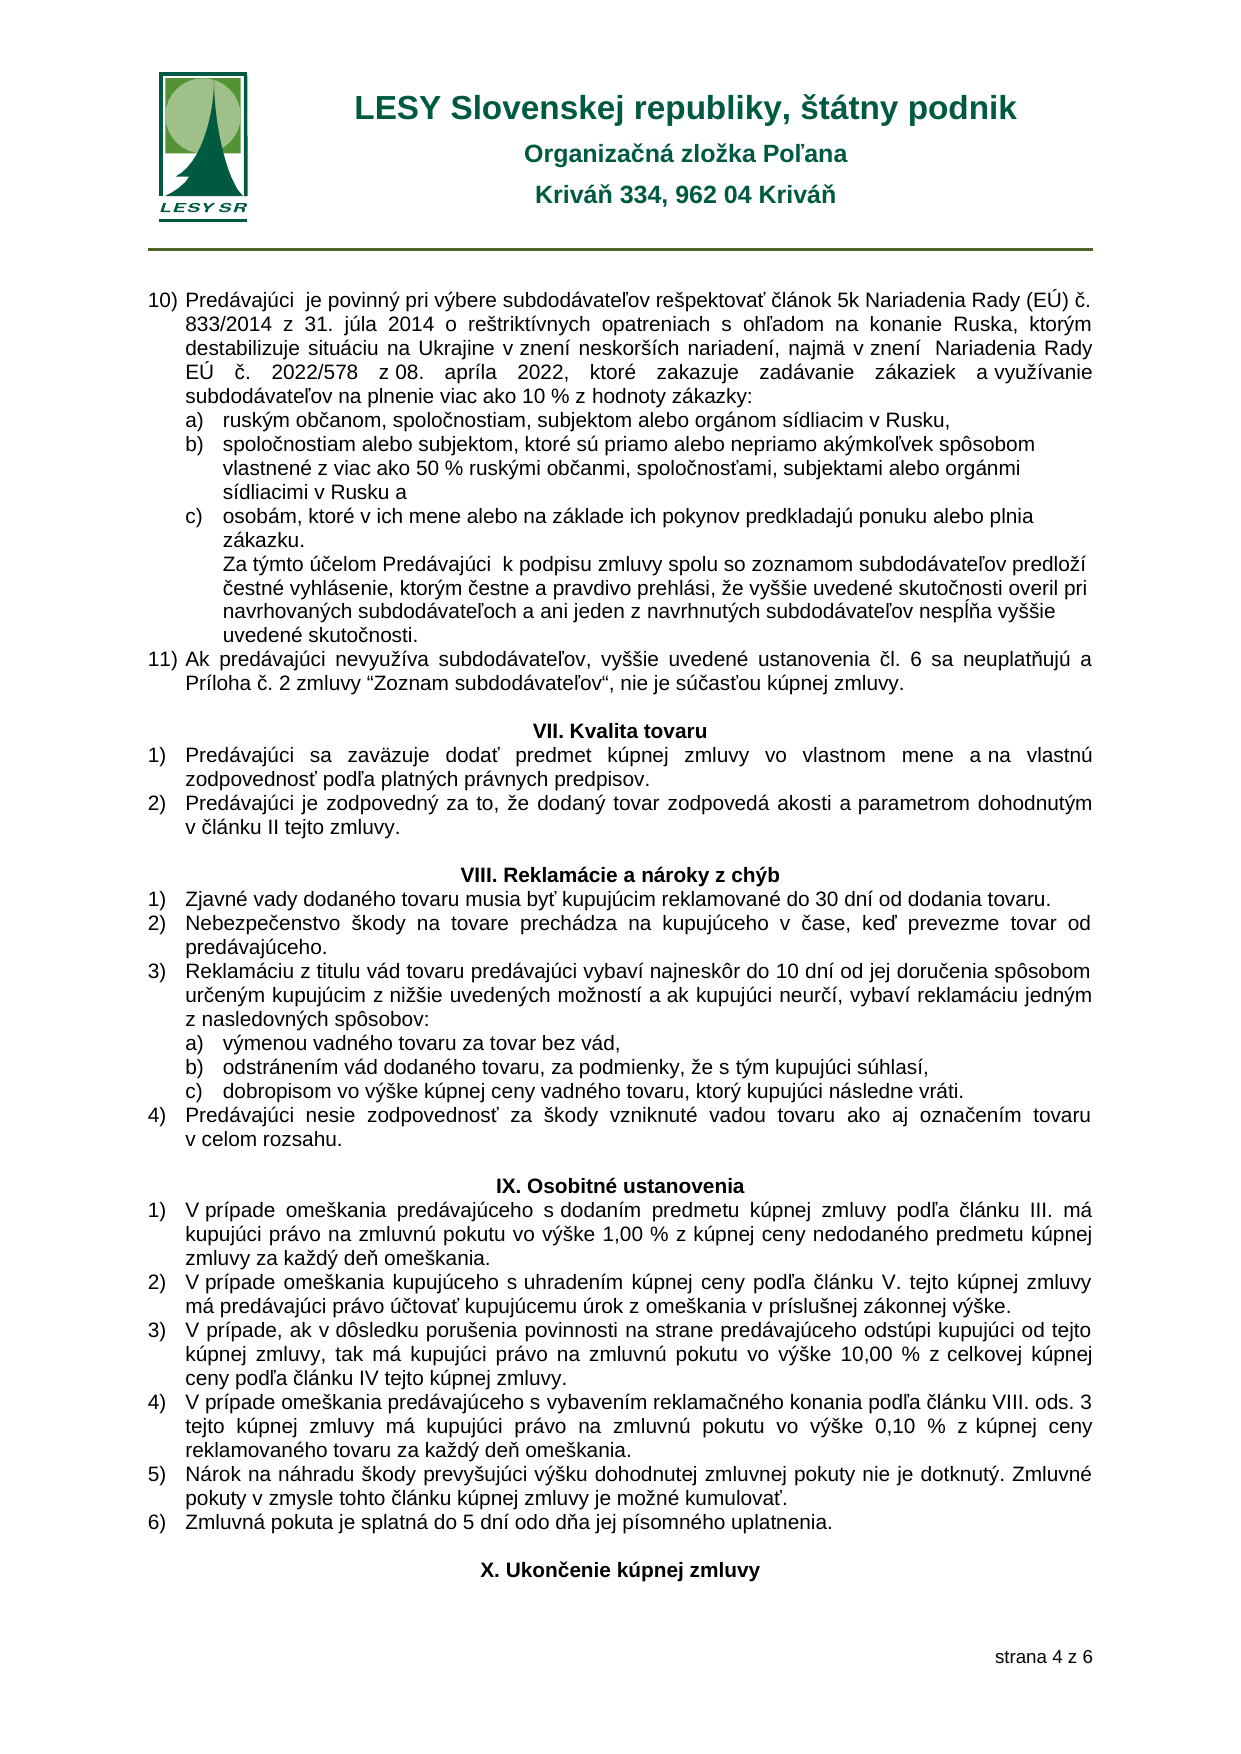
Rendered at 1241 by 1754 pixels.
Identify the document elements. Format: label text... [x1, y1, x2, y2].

list osobám, ktoré v ich mene alebo na základe ich pokynov predkladajú ponuku alebo plnia zákazku. [185, 503, 1093, 551]
list Nebezpečenstvo škody na tovare prechádza na kupujúceho v čase, keď prevezme tovar od predávajúceho. [148, 911, 1093, 959]
list Predávajúci sa zaväzuje dodať predmet kúpnej zmluvy vo vlastnom mene a na vlastnú zodpovednosť podľa platných právnych predpisov. [148, 743, 1093, 791]
text VII. Kvalita tovaru [148, 719, 1093, 743]
text X. Ukončenie kúpnej zmluvy [148, 1558, 1093, 1582]
text VIII. Reklamácie a nároky z chýb [148, 863, 1093, 887]
list V prípade omeškania predávajúceho s dodaním predmetu kúpnej zmluvy podľa článku III. má kupujúci právo na zmluvnú pokutu vo výške 1,00 % z kúpnej ceny nedodaného predmetu kúpnej zmluvy za každý deň omeškania. [148, 1198, 1093, 1270]
list Nárok na náhradu škody prevyšujúci výšku dohodnutej zmluvnej pokuty nie je dotknutý. Zmluvné pokuty v zmysle tohto článku kúpnej zmluvy je možné kumulovať. [148, 1462, 1093, 1510]
list ruským občanom, spoločnostiam, subjektom alebo orgánom sídliacim v Rusku, [185, 408, 1093, 432]
list Ak predávajúci nevyužíva subdodávateľov, vyššie uvedené ustanovenia čl. 6 sa neuplatňujú a Príloha č. 2 zmluvy “Zoznam subdodávateľov“, nie je súčasťou kúpnej zmluvy. [148, 647, 1093, 695]
list Zmluvná pokuta je splatná do 5 dní odo dňa jej písomného uplatnenia. [148, 1510, 1093, 1534]
list spoločnostiam alebo subjektom, ktoré sú priamo alebo nepriamo akýmkoľvek spôsobom vlastnené z viac ako 50 % ruskými občanmi, spoločnosťami, subjektami alebo orgánmi sídliacimi v Rusku a [185, 432, 1093, 503]
list V prípade omeškania predávajúceho s vybavením reklamačného konania podľa článku VIII. ods. 3 tejto kúpnej zmluvy má kupujúci právo na zmluvnú pokutu vo výške 0,10 % z kúpnej ceny reklamovaného tovaru za každý deň omeškania. [148, 1390, 1093, 1462]
list V prípade omeškania kupujúceho s uhradením kúpnej ceny podľa článku V. tejto kúpnej zmluvy má predávajúci právo účtovať kupujúcemu úrok z omeškania v príslušnej zákonnej výške. [148, 1270, 1093, 1318]
list Zjavné vady dodaného tovaru musia byť kupujúcim reklamované do 30 dní od dodania tovaru. [148, 887, 1093, 911]
list odstránením vád dodaného tovaru, za podmienky, že s tým kupujúci súhlasí, [185, 1054, 1093, 1078]
list Predávajúci nesie zodpovednosť za škody vzniknuté vadou tovaru ako aj označením tovaru v celom rozsahu. [148, 1102, 1093, 1150]
list Predávajúci je povinný pri výbere subdodávateľov rešpektovať článok 5k Nariadenia Rady (EÚ) č. 833/2014 z 31. júla 2014 o reštriktívnych opatreniach s ohľadom na konanie Ruska, ktorým destabilizuje situáciu na Ukrajine v znení neskorších nariadení, najmä v znení Nariadenia Rady EÚ č. 2022/578 z 08. apríla 2022, ktoré zakazuje zadávanie zákaziek a využívanie subdodávateľov na plnenie viac ako 10 % z hodnoty zákazky: [148, 288, 1093, 408]
list výmenou vadného tovaru za tovar bez vád, [185, 1031, 1093, 1054]
list Reklamáciu z titulu vád tovaru predávajúci vybaví najneskôr do 10 dní od jej doručenia spôsobom určeným kupujúcim z nižšie uvedených možností a ak kupujúci neurčí, vybaví reklamáciu jedným z nasledovných spôsobov: [148, 959, 1093, 1031]
list Predávajúci je zodpovedný za to, že dodaný tovar zodpovedá akosti a parametrom dohodnutým v článku II tejto zmluvy. [148, 791, 1093, 839]
list Za týmto účelom Predávajúci k podpisu zmluvy spolu so zoznamom subdodávateľov predloží čestné vyhlásenie, ktorým čestne a pravdivo prehlási, že vyššie uvedené skutočnosti overil pri navrhovaných subdodávateľoch a ani jeden z navrhnutých subdodávateľov nespĺňa vyššie uvedené skutočnosti. [223, 551, 1093, 647]
list V prípade, ak v dôsledku porušenia povinnosti na strane predávajúceho odstúpi kupujúci od tejto kúpnej zmluvy, tak má kupujúci právo na zmluvnú pokutu vo výške 10,00 % z celkovej kúpnej ceny podľa článku IV tejto kúpnej zmluvy. [148, 1318, 1093, 1390]
list dobropisom vo výške kúpnej ceny vadného tovaru, ktorý kupujúci následne vráti. [185, 1078, 1093, 1102]
text IX. Osobitné ustanovenia [148, 1174, 1093, 1198]
